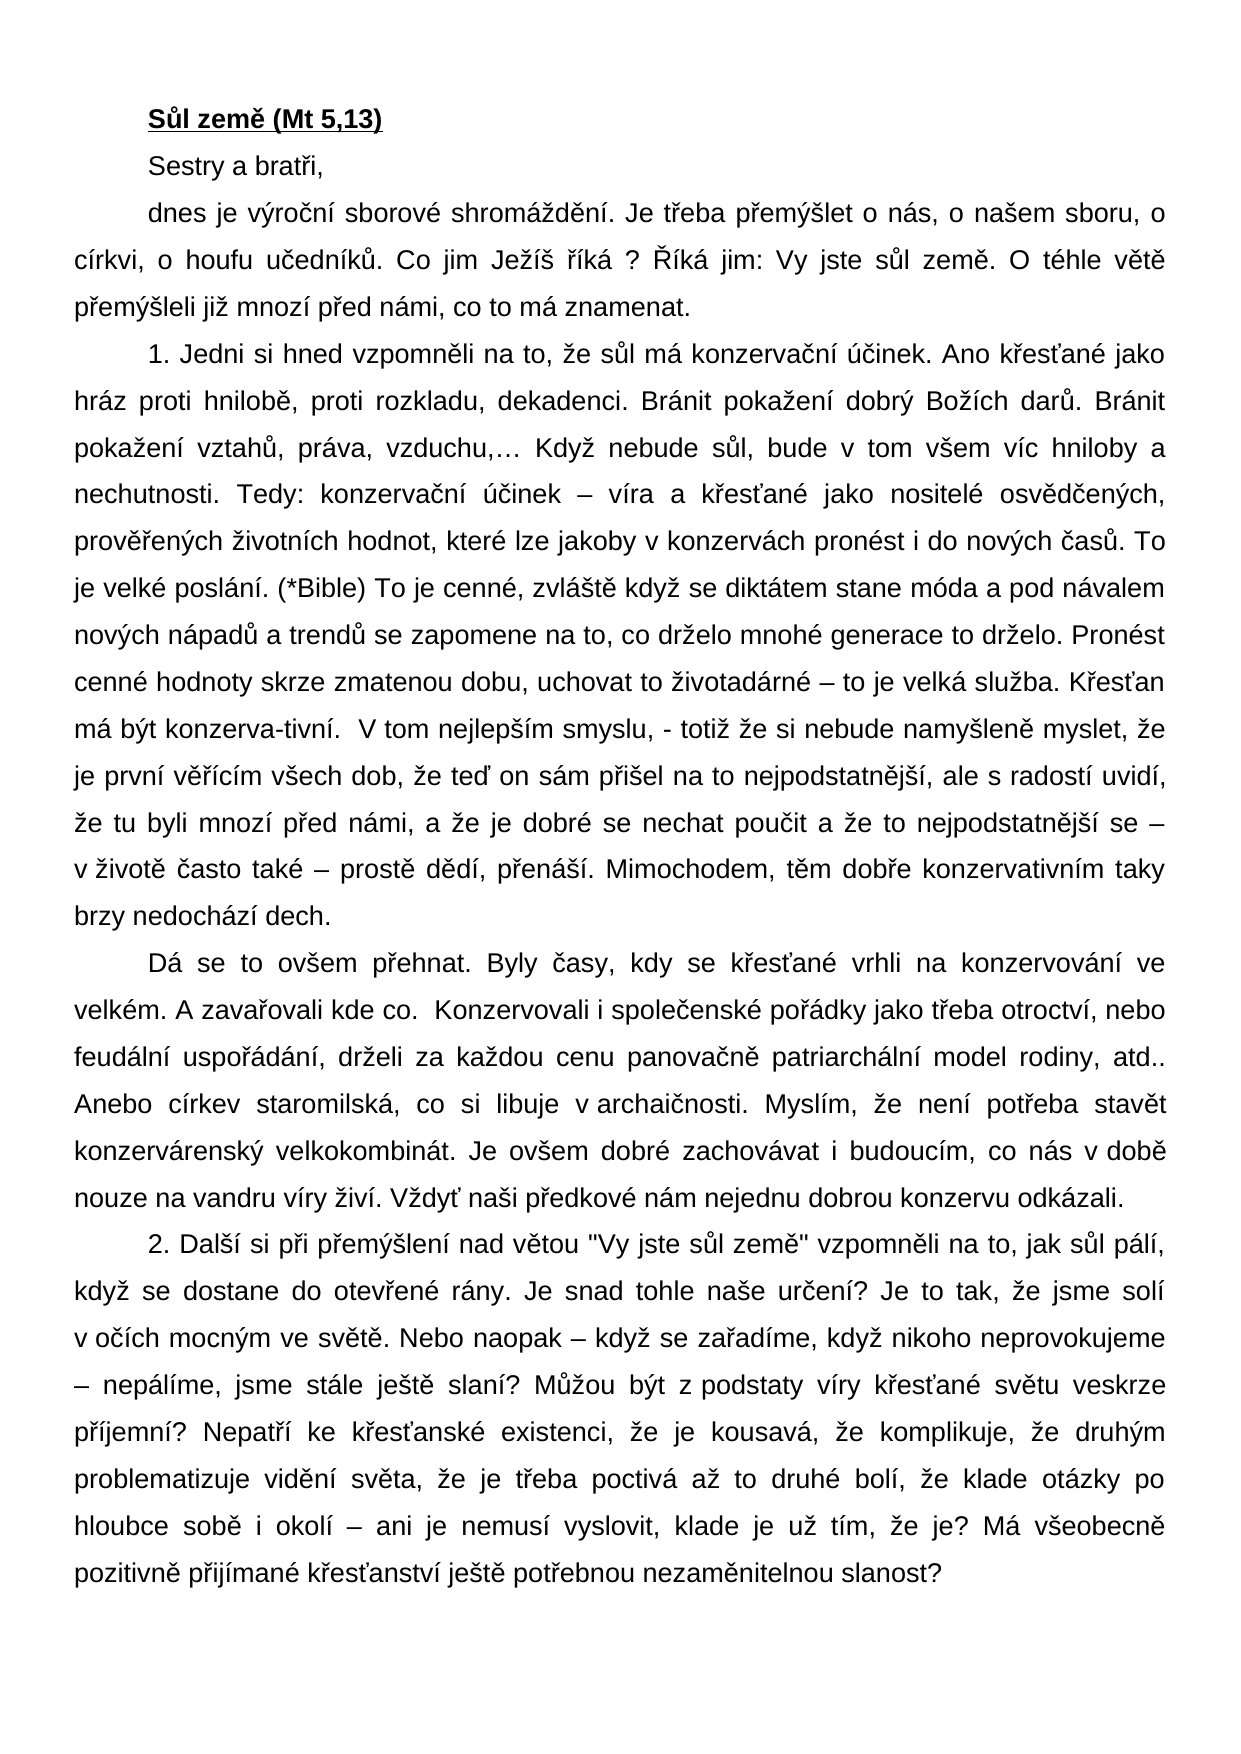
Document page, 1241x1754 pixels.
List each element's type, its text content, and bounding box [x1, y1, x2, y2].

text Sestry a bratři, [74, 150, 1167, 182]
text 1. Jedni si hned vzpomněli na to, že sůl má konzervační účinek. Ano křesťané jako hráz proti hnilobě, proti rozkladu, dekadenci. Bránit pokažení dobrý Božích darů. Bránit pokažení vztahů, práva, vzduchu,… Když nebude sůl, bude v tom všem víc hniloby a nechutnosti. Tedy: konzervační účinek – víra a křesťané jako nositelé osvědčených, prověřených životních hodnot, které lze jakoby v konzervách pronést i do nových časů. To je velké poslání. (*Bible) To je cenné, zvláště když se diktátem stane móda a pod návalem nových nápadů a trendů se zapomene na to, co drželo mnohé generace to drželo. Pronést cenné hodnoty skrze zmatenou dobu, uchovat to životadárné – to je velká služba. Křesťan má být konzerva-tivní. V tom nejlepším smyslu, - totiž že si nebude namyšleně myslet, že je první věřícím všech dob, že teď on sám přišel na to nejpodstatnější, ale s radostí uvidí, že tu byli mnozí před námi, a že je dobré se nechat poučit a že to nejpodstatnější se – v životě často také – prostě dědí, přenáší. Mimochodem, těm dobře konzervativním taky brzy nedochází dech. [74, 338, 1167, 932]
subtitle Sůl země (Mt 5,13) [74, 103, 1167, 135]
text dnes je výroční sborové shromáždění. Je třeba přemýšlet o nás, o našem sboru, o církvi, o houfu učedníků. Co jim Ježíš říká ? Říká jim: Vy jste sůl země. O téhle větě přemýšleli již mnozí před námi, co to má znamenat. [74, 197, 1167, 322]
text 2. Další si při přemýšlení nad větou "Vy jste sůl země" vzpomněli na to, jak sůl pálí, když se dostane do otevřené rány. Je snad tohle naše určení? Je to tak, že jsme solí v očích mocným ve světě. Nebo naopak – když se zařadíme, když nikoho neprovokujeme – nepálíme, jsme stále ještě slaní? Můžou být z podstaty víry křesťané světu veskrze příjemní? Nepatří ke křesťanské existenci, že je kousavá, že komplikuje, že druhým problematizuje vidění světa, že je třeba poctivá až to druhé bolí, že klade otázky po hloubce sobě i okolí – ani je nemusí vyslovit, klade je už tím, že je? Má všeobecně pozitivně přijímané křesťanství ještě potřebnou nezaměnitelnou slanost? [74, 1228, 1167, 1588]
text Dá se to ovšem přehnat. Byly časy, kdy se křesťané vrhli na konzervování ve velkém. A zavařovali kde co. Konzervovali i společenské pořádky jako třeba otroctví, nebo feudální uspořádání, drželi za každou cenu panovačně patriarchální model rodiny, atd.. Anebo církev staromilská, co si libuje v archaičnosti. Myslím, že není potřeba stavět konzervárenský velkokombinát. Je ovšem dobré zachovávat i budoucím, co nás v době nouze na vandru víry živí. Vždyť naši předkové nám nejednu dobrou konzervu odkázali. [74, 947, 1167, 1213]
